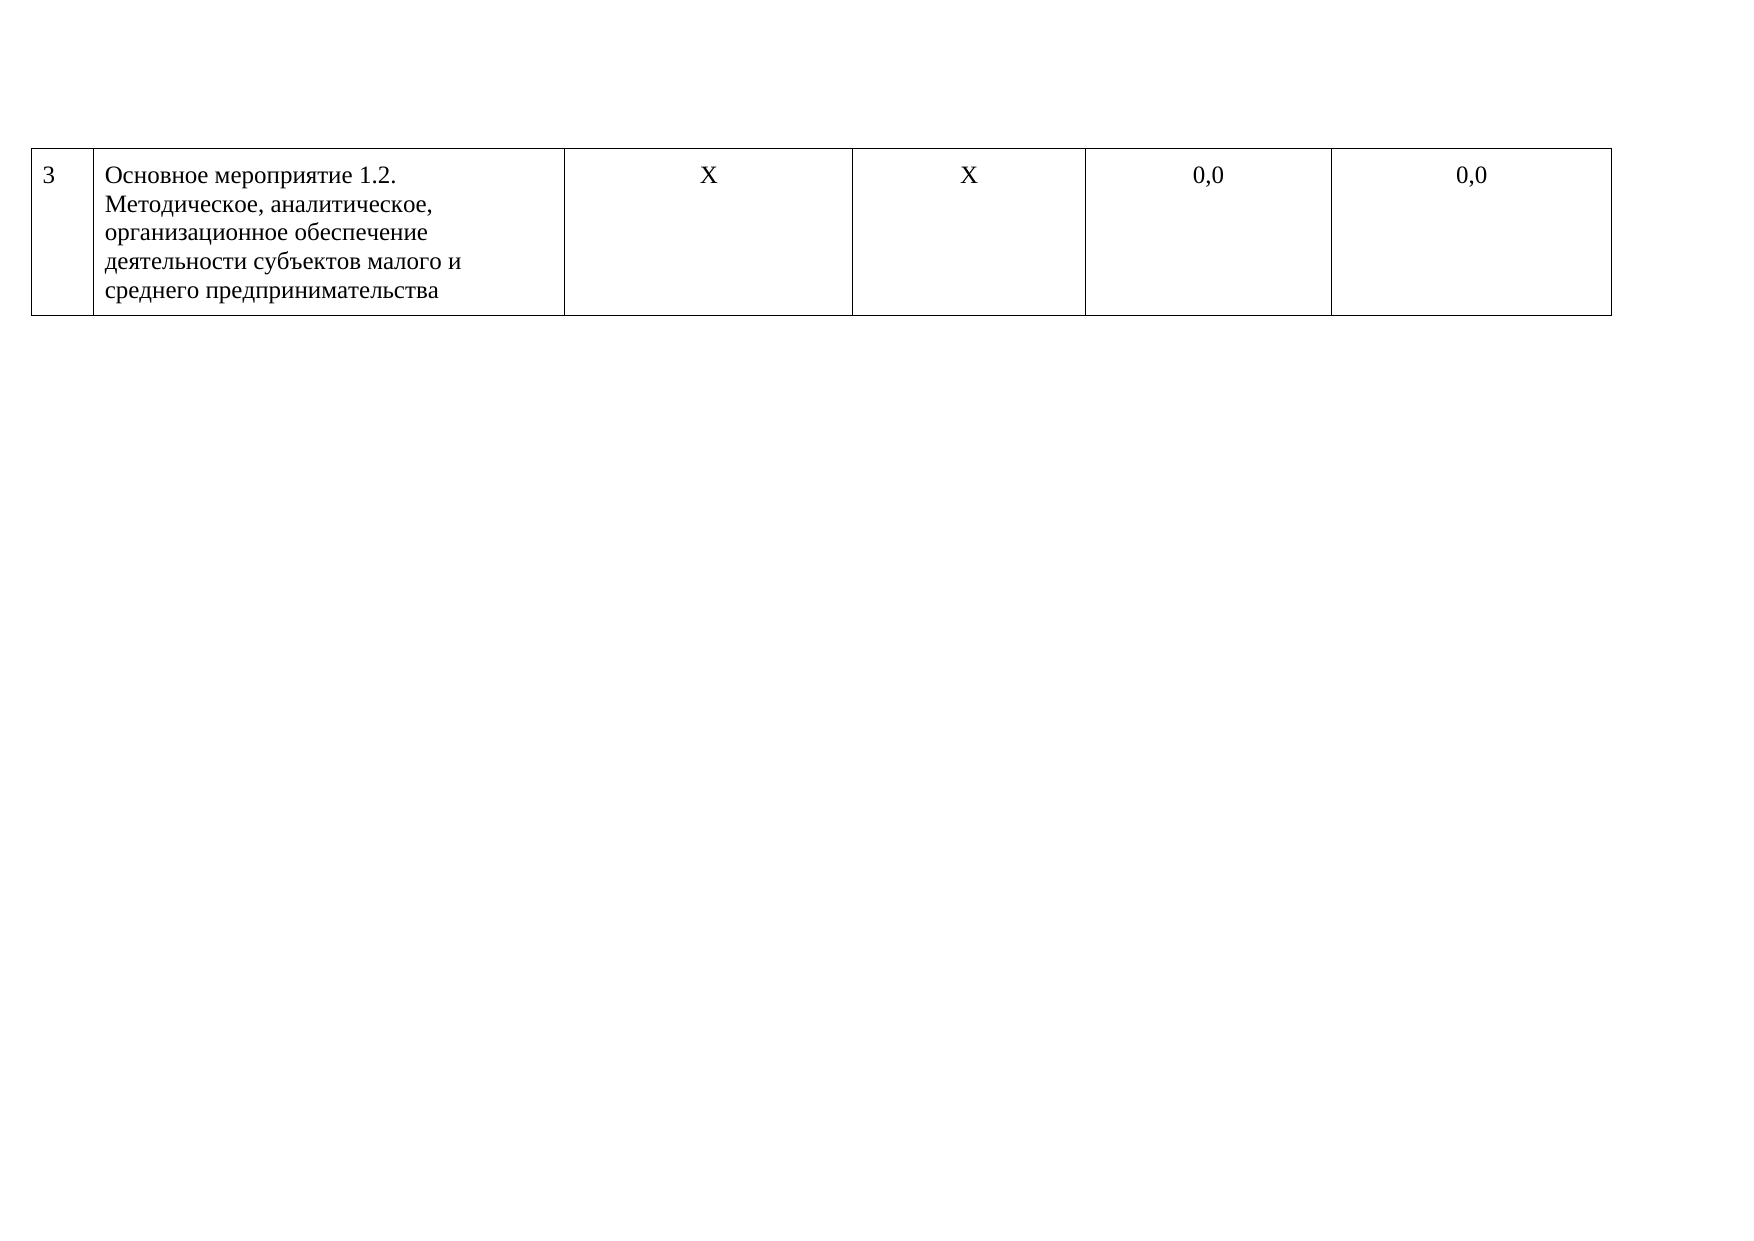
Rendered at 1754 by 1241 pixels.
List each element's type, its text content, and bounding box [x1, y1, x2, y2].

table_cell 0,0 [1332, 149, 1611, 315]
table_cell Х [565, 149, 852, 315]
table_cell 3 [32, 149, 93, 315]
table_cell Основное мероприятие 1.2. Методическое, аналитическое, организационное обеспечение деятельности субъектов малого и среднего предпринимательства [94, 149, 564, 315]
table_cell Х [853, 149, 1085, 315]
table_cell 0,0 [1086, 149, 1331, 315]
